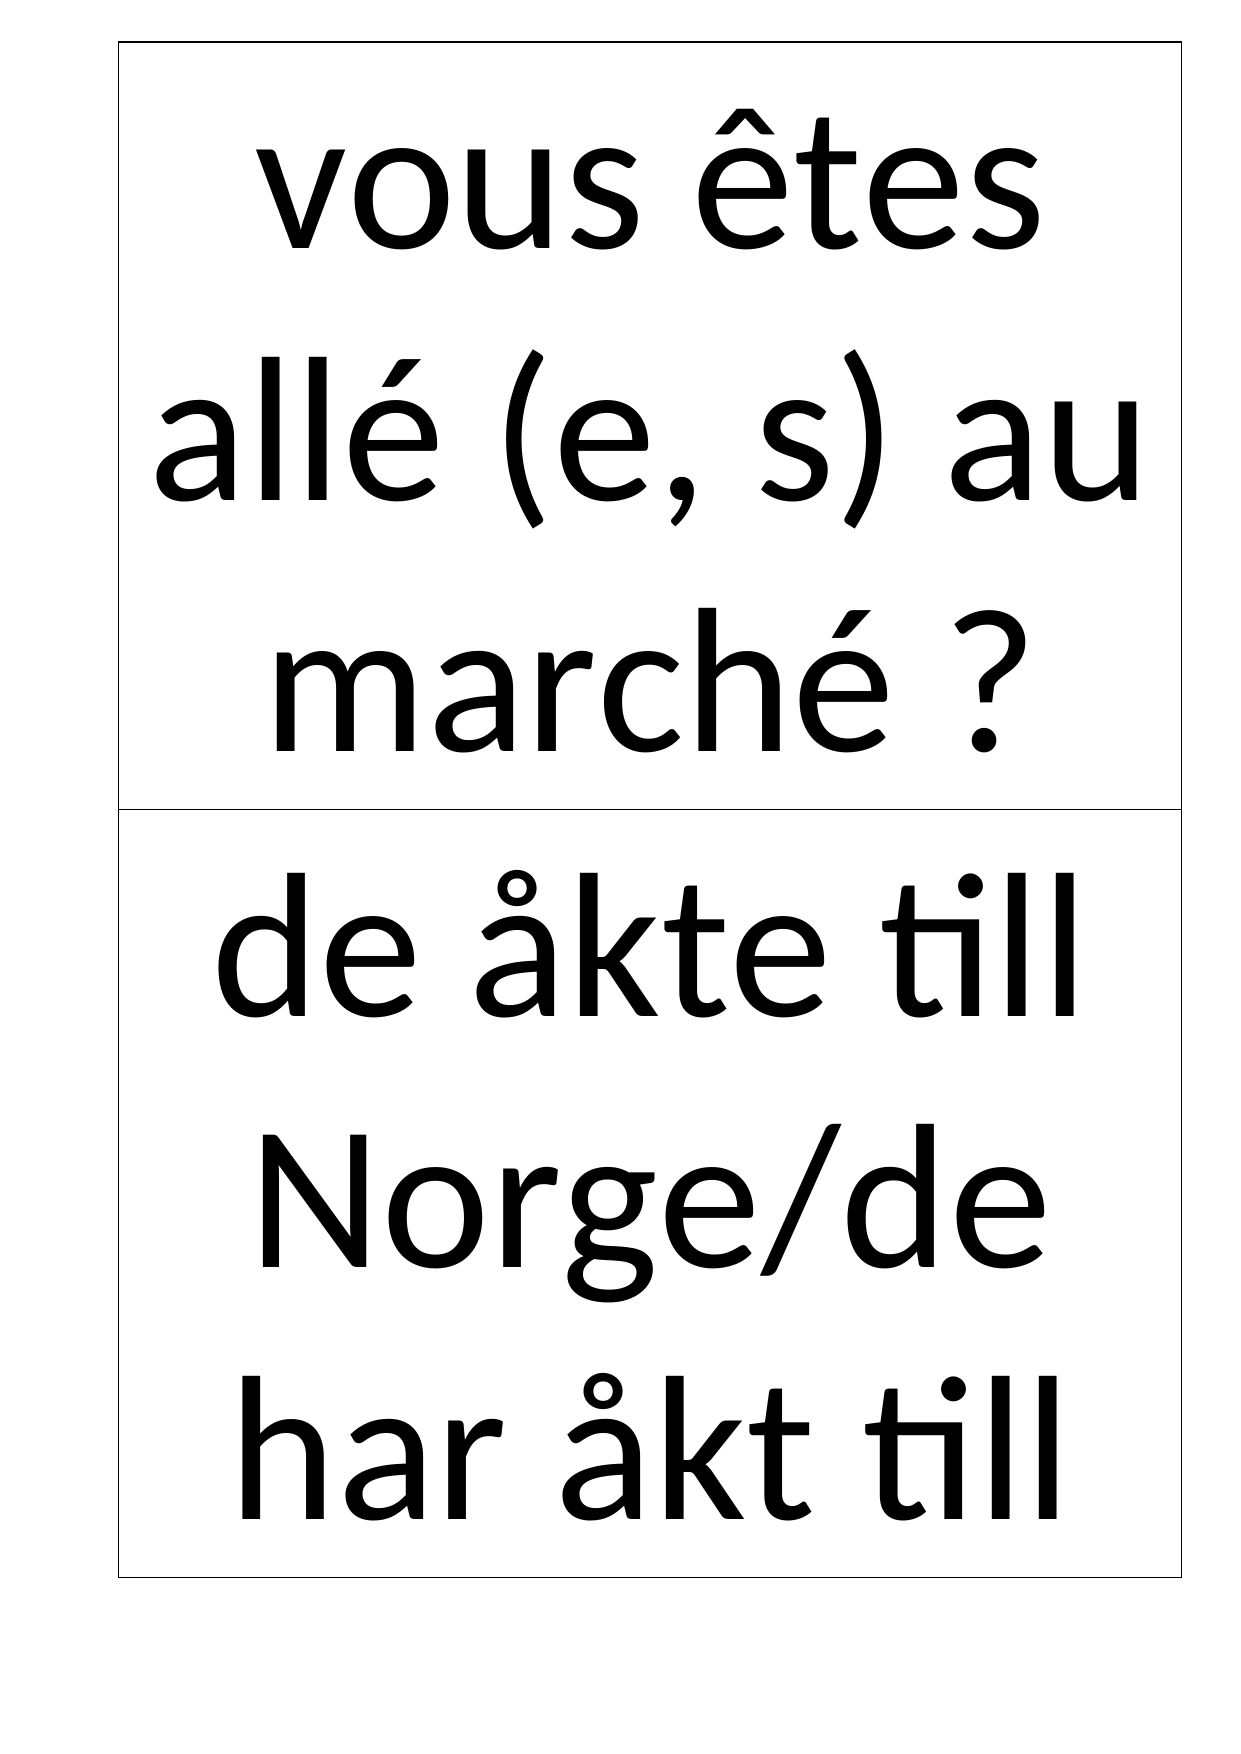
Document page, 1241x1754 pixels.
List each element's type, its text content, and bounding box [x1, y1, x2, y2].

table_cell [119, 810, 1181, 1577]
table_cell vous êtes allé (e, s) au marché ? [119, 43, 1181, 809]
